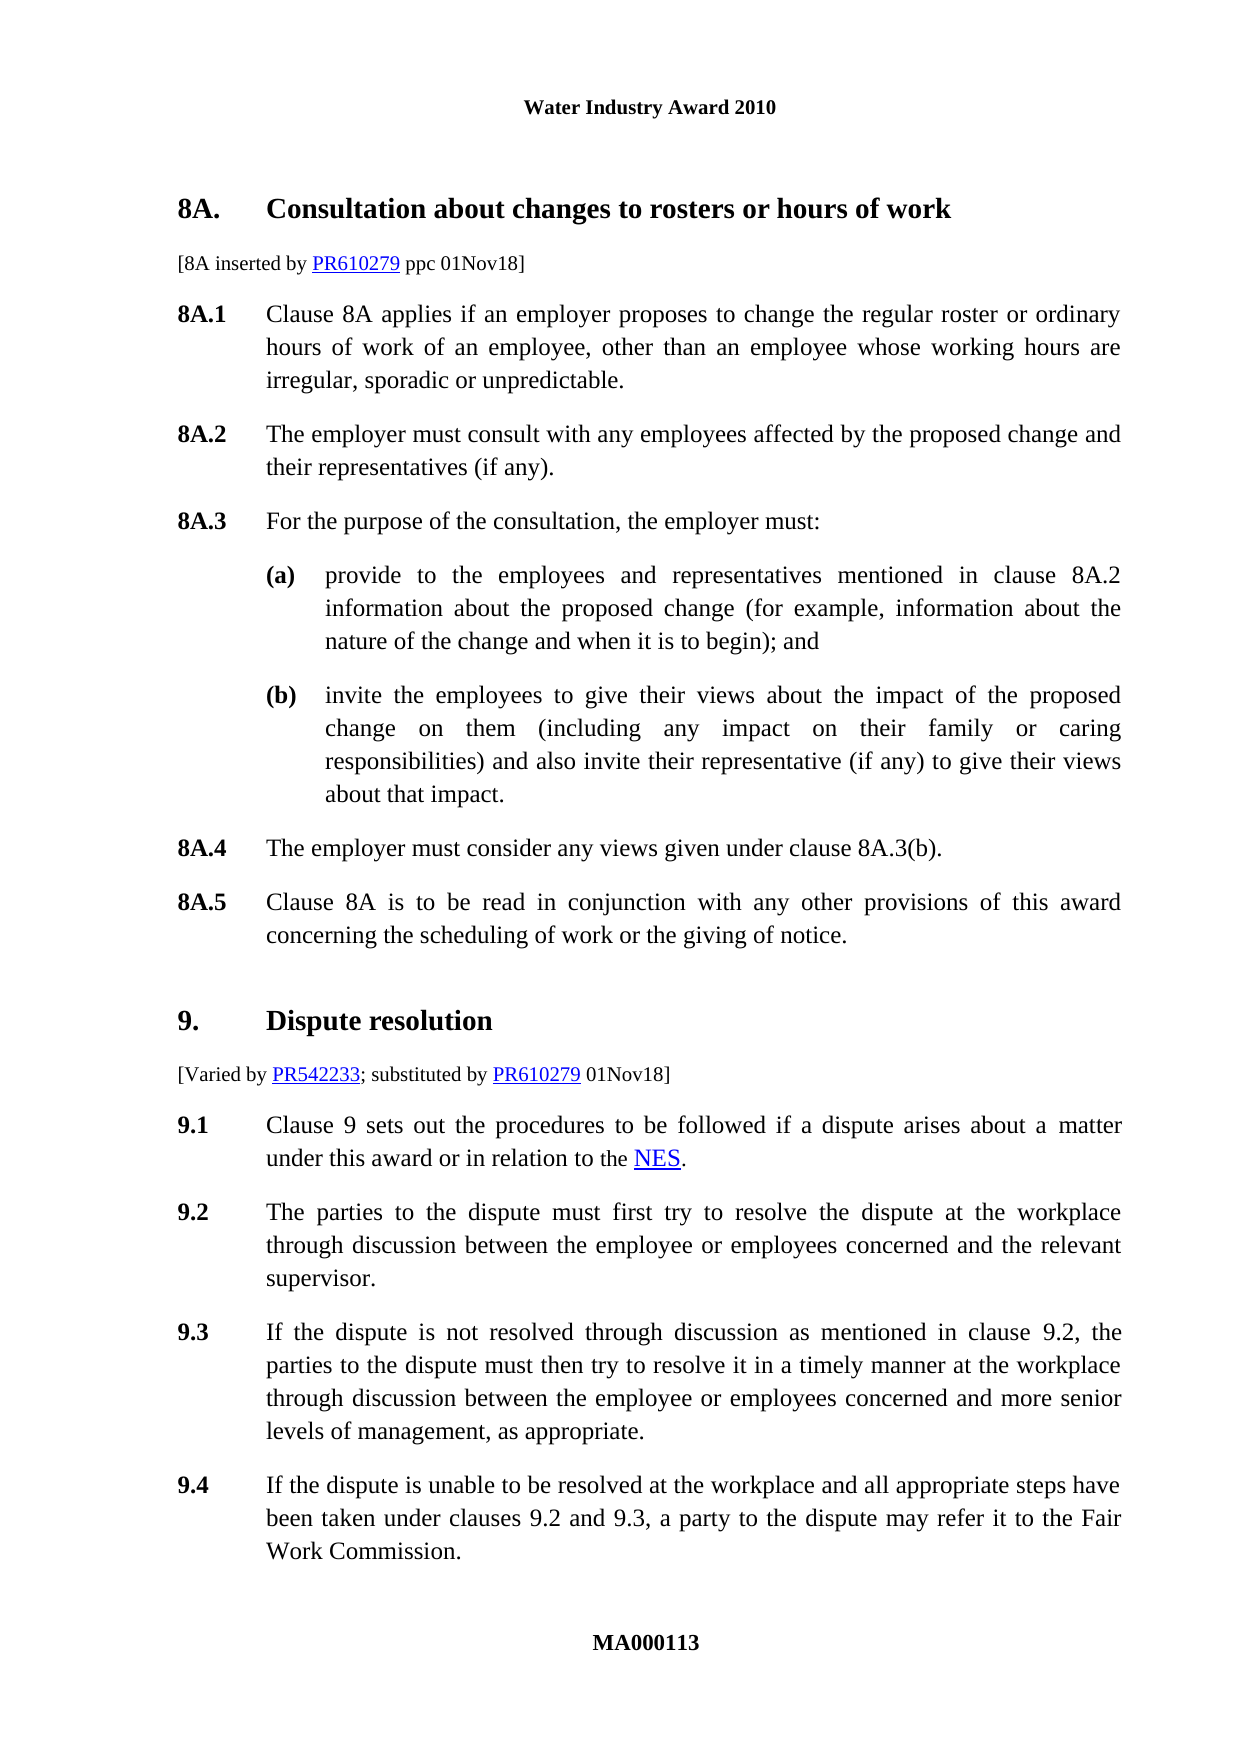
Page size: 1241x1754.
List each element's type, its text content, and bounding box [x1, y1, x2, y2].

list 8A. Consultation about changes to rosters or hours of work [177, 192, 1122, 225]
text provide to the employees and representatives mentioned in clause 8A.2 information about the proposed change (for example, information about the nature of the change and when it is to begin); and [266, 560, 1122, 655]
text Dispute resolution [177, 1003, 1122, 1036]
list 8A.2 The employer must consult with any employees affected by the proposed change and their representatives (if any). [177, 419, 1122, 481]
text invite the employees to give their views about the impact of the proposed change on them (including any impact on their family or caring responsibilities) and also invite their representative (if any) to give their views about that impact. [266, 680, 1122, 808]
text [Varied by PR542233; substituted by PR610279 01Nov18] [177, 1062, 1122, 1086]
list 8A.4 The employer must consider any views given under clause 8A.3(b). [177, 833, 1122, 862]
list 8A.1 Clause 8A applies if an employer proposes to change the regular roster or ordinary hours of work of an employee, other than an employee whose working hours are irregular, sporadic or unpredictable. [177, 299, 1122, 394]
list 8A.3 For the purpose of the consultation, the employer must: [177, 506, 1122, 535]
text [8A inserted by PR610279 ppc 01Nov18] [177, 251, 1122, 275]
text The parties to the dispute must first try to resolve the dispute at the workplace through discussion between the employee or employees concerned and the relevant supervisor. [177, 1197, 1122, 1292]
text Clause 9 sets out the procedures to be followed if a dispute arises about a matter under this award or in relation to the NES. [177, 1111, 1122, 1172]
list 8A.5 Clause 8A is to be read in conjunction with any other provisions of this award concerning the scheduling of work or the giving of notice. [177, 887, 1122, 948]
text If the dispute is unable to be resolved at the workplace and all appropriate steps have been taken under clauses 9.2 and 9.3, a party to the dispute may refer it to the Fair Work Commission. [177, 1470, 1122, 1565]
text If the dispute is not resolved through discussion as mentioned in clause 9.2, the parties to the dispute must then try to resolve it in a timely manner at the workplace through discussion between the employee or employees concerned and more senior levels of management, as appropriate. [177, 1317, 1122, 1445]
